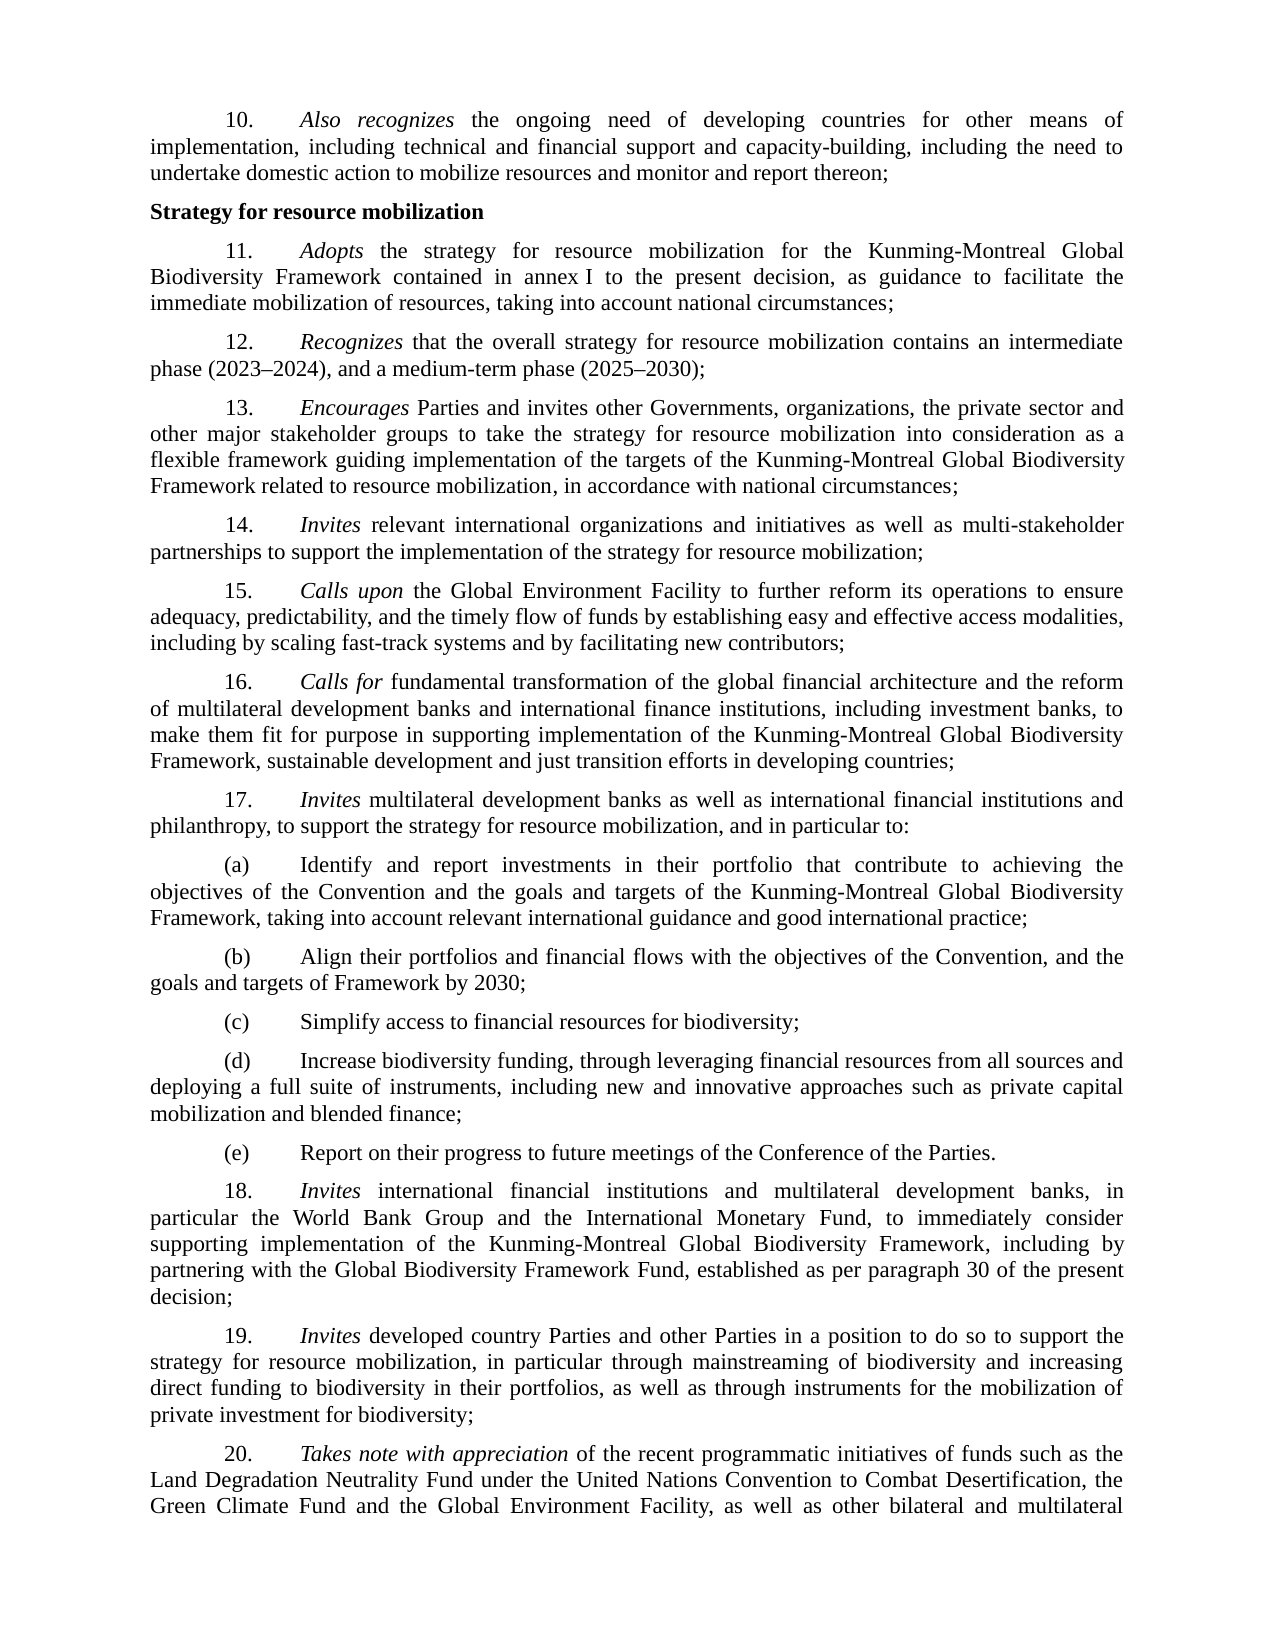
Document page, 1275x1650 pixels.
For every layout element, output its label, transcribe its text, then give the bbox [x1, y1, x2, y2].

text (a) Identify and report investments in their portfolio that contribute to achieving the objectives of the Convention and the goals and targets of the Kunming-Montreal Global Biodiversity Framework, taking into account relevant international guidance and good international practice; [150, 851, 1125, 930]
text 15. Calls upon the Global Environment Facility to further reform its operations to ensure adequacy, predictability, and the timely flow of funds by establishing easy and effective access modalities, including by scaling fast-track systems and by facilitating new contributors; [150, 577, 1125, 656]
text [150, 1439, 1125, 1519]
text 17. Invites multilateral development banks as well as international financial institutions and philanthropy, to support the strategy for resource mobilization, and in particular to: [150, 786, 1125, 839]
text 13. Encourages Parties and invites other Governments, organizations, the private sector and other major stakeholder groups to take the strategy for resource mobilization into consideration as a flexible framework guiding implementation of the targets of the Kunming-Montreal Global Biodiversity Framework related to resource mobilization, in accordance with national circumstances; [150, 393, 1125, 499]
text 14. Invites relevant international organizations and initiatives as well as multi-stakeholder partnerships to support the implementation of the strategy for resource mobilization; [150, 511, 1125, 564]
text 16. Calls for fundamental transformation of the global financial architecture and the reform of multilateral development banks and international finance institutions, including investment banks, to make them fit for purpose in supporting implementation of the Kunming-Montreal Global Biodiversity Framework, sustainable development and just transition efforts in developing countries; [150, 668, 1125, 774]
text (c) Simplify access to financial resources for biodiversity; [150, 1008, 1125, 1034]
text (e) Report on their progress to future meetings of the Conference of the Parties. [150, 1138, 1125, 1165]
text 18. Invites international financial institutions and multilateral development banks, in particular the World Bank Group and the International Monetary Fund, to immediately consider supporting implementation of the Kunming-Montreal Global Biodiversity Framework, including by partnering with the Global Biodiversity Framework Fund, established as per paragraph 30 of the present decision; [150, 1177, 1125, 1309]
text 19. Invites developed country Parties and other Parties in a position to do so to support the strategy for resource mobilization, in particular through mainstreaming of biodiversity and increasing direct funding to biodiversity in their portfolios, as well as through instruments for the mobilization of private investment for biodiversity; [150, 1322, 1125, 1427]
text 11. Adopts the strategy for resource mobilization for the Kunming-Montreal Global Biodiversity Framework contained in annex I to the present decision, as guidance to facilitate the immediate mobilization of resources, taking into account national circumstances; [150, 237, 1125, 316]
text (d) Increase biodiversity funding, through leveraging financial resources from all sources and deploying a full suite of instruments, including new and innovative approaches such as private capital mobilization and blended finance; [150, 1047, 1125, 1126]
text 10. Also recognizes the ongoing need of developing countries for other means of implementation, including technical and financial support and capacity-building, including the need to undertake domestic action to mobilize resources and monitor and report thereon; [150, 106, 1125, 185]
text (b) Align their portfolios and financial flows with the objectives of the Convention, and the goals and targets of Framework by 2030; [150, 943, 1125, 996]
text 12. Recognizes that the overall strategy for resource mobilization contains an intermediate phase (2023–2024), and a medium-term phase (2025–2030); [150, 328, 1125, 381]
text Strategy for resource mobilization [150, 198, 1125, 224]
